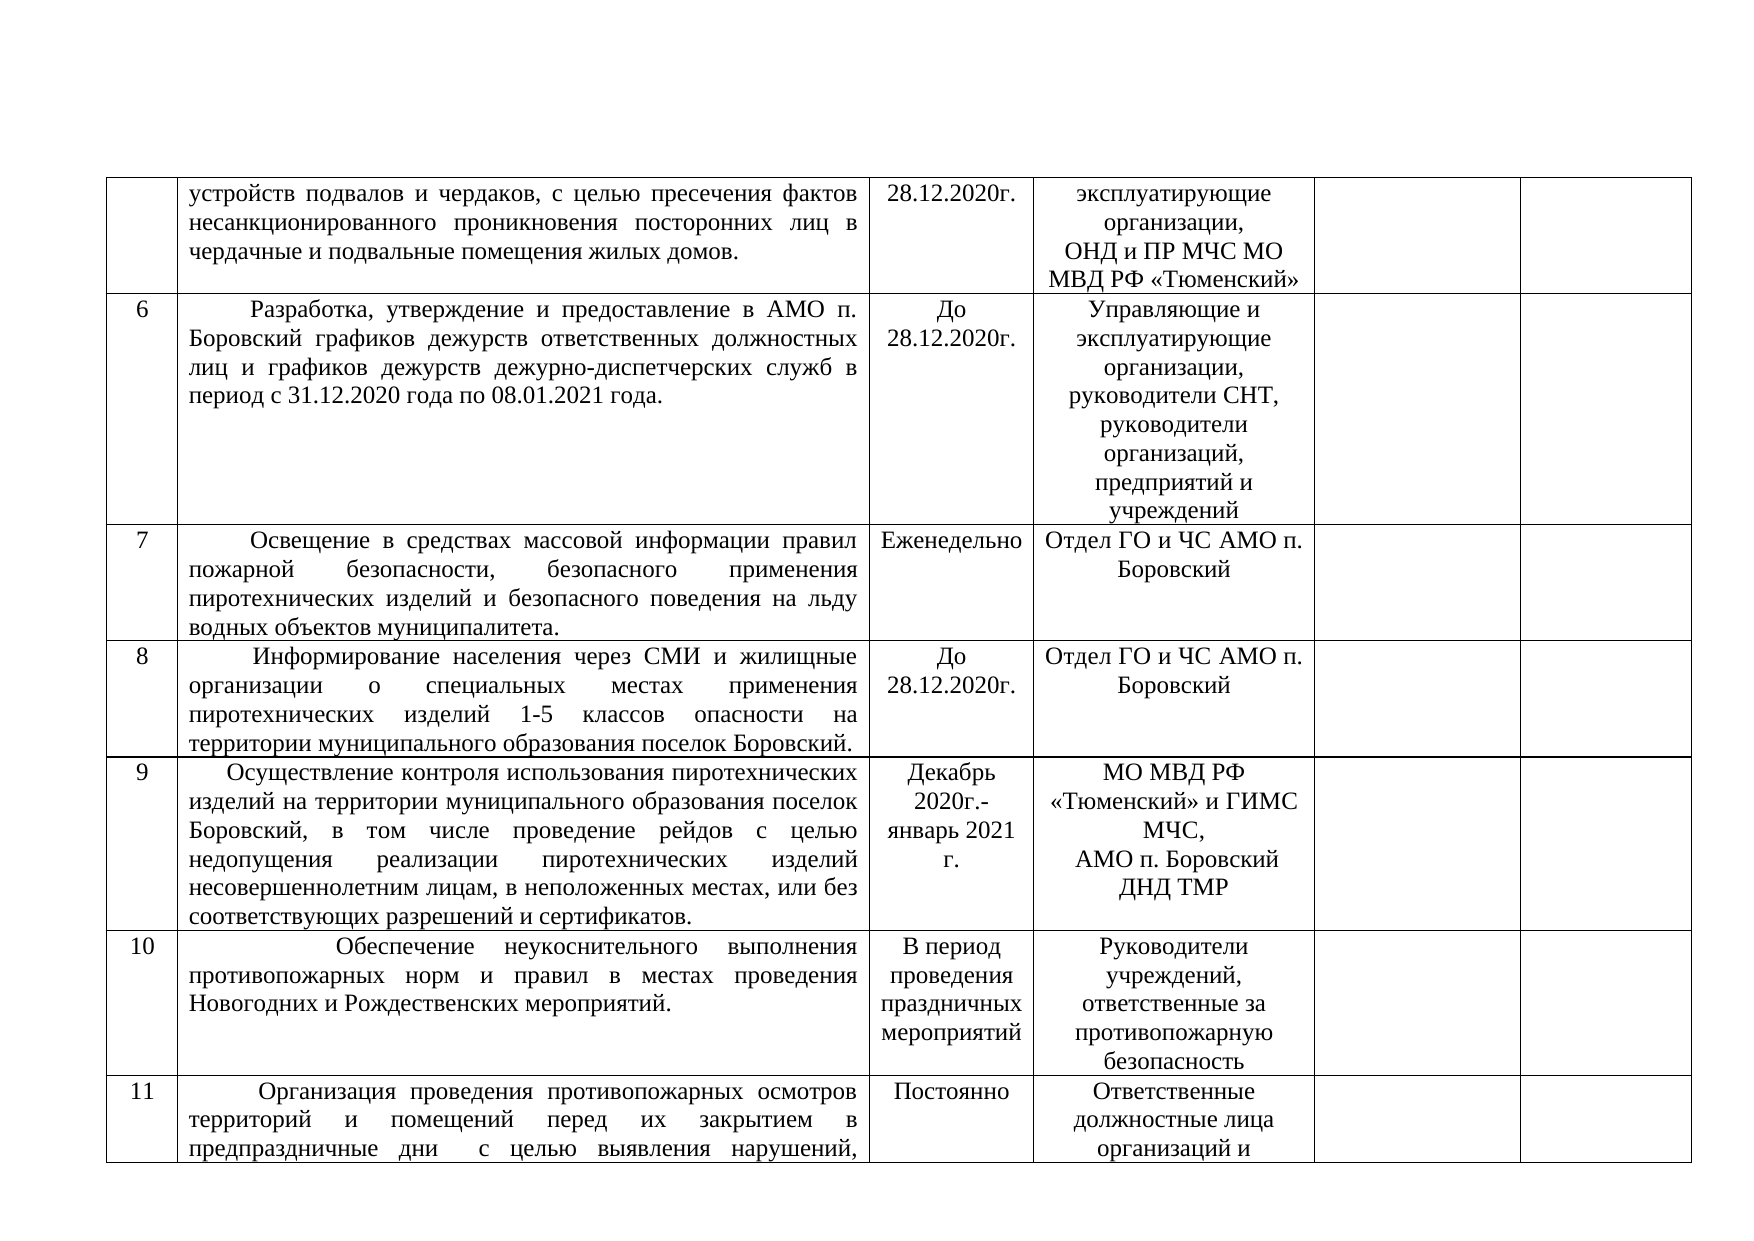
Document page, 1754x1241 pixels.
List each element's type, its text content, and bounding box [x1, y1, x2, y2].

table_cell [1521, 525, 1691, 640]
table_cell 7 [107, 525, 177, 640]
table_cell [1521, 758, 1691, 930]
table_cell Постоянно [870, 1076, 1033, 1162]
table_cell Освещение в средствах массовой информации правил пожарной безопасности, безопасного применения пиротехнических изделий и безопасного поведения на льду водных объектов муниципалитета. [178, 525, 869, 640]
table_cell 8 [107, 641, 177, 756]
table_cell Осуществление контроля использования пиротехнических изделий на территории муниципального образования поселок Боровский, в том числе проведение рейдов с целью недопущения реализации пиротехнических изделий несовершеннолетним лицам, в неположенных местах, или без соответствующих разрешений и сертификатов. [178, 758, 869, 930]
table_cell Руководители учреждений, ответственные за противопожарную безопасность [1034, 931, 1314, 1075]
table_cell 11 [107, 1076, 177, 1162]
table_cell Обеспечение неукоснительного выполнения противопожарных норм и правил в местах проведения Новогодних и Рождественских мероприятий. [178, 931, 869, 1075]
table_cell [1521, 641, 1691, 756]
table_cell Информирование населения через СМИ и жилищные организации о специальных местах применения пиротехнических изделий 1-5 классов опасности на территории муниципального образования поселок Боровский. [178, 641, 869, 756]
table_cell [178, 1076, 869, 1162]
table_cell 5 [107, 178, 177, 293]
table_cell [1315, 294, 1520, 524]
table_cell [1315, 758, 1520, 930]
table_cell [1315, 931, 1520, 1075]
table_cell [1521, 1076, 1691, 1162]
table_cell Отдел ГО и ЧС АМО п. Боровский [1034, 641, 1314, 756]
table_cell МО МВД РФ «Тюменский» и ГИМС МЧС, АМО п. Боровский ДНД ТМР [1034, 758, 1314, 930]
table_cell Декабрь 2020г.-январь 2021 г. [870, 758, 1033, 930]
table_cell До 28.12.2020г. [870, 641, 1033, 756]
table_cell 9 [107, 758, 177, 930]
table_cell До 28.12.2020г. [870, 294, 1033, 524]
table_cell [1034, 178, 1314, 293]
table_cell [1315, 178, 1520, 293]
table_cell 6 [107, 294, 177, 524]
table_cell Отдел ГО и ЧС АМО п. Боровский [1034, 525, 1314, 640]
table_cell До 28.12.2020г. [870, 178, 1033, 293]
table_cell [1315, 525, 1520, 640]
table_cell Разработка, утверждение и предоставление в АМО п. Боровский графиков дежурств ответственных должностных лиц и графиков дежурств дежурно-диспетчерских служб в период с 31.12.2020 года по 08.01.2021 года. [178, 294, 869, 524]
table_cell Еженедельно [870, 525, 1033, 640]
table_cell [178, 178, 869, 293]
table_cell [1034, 1076, 1314, 1162]
table_cell [1521, 931, 1691, 1075]
table_cell В период проведения праздничных мероприятий [870, 931, 1033, 1075]
table_cell 10 [107, 931, 177, 1075]
table_cell [1521, 178, 1691, 293]
table_cell [1521, 294, 1691, 524]
table_cell [1315, 1076, 1520, 1162]
table_cell Управляющие и эксплуатирующие организации, руководители СНТ, руководители организаций, предприятий и учреждений [1034, 294, 1314, 524]
table_cell [1315, 641, 1520, 756]
